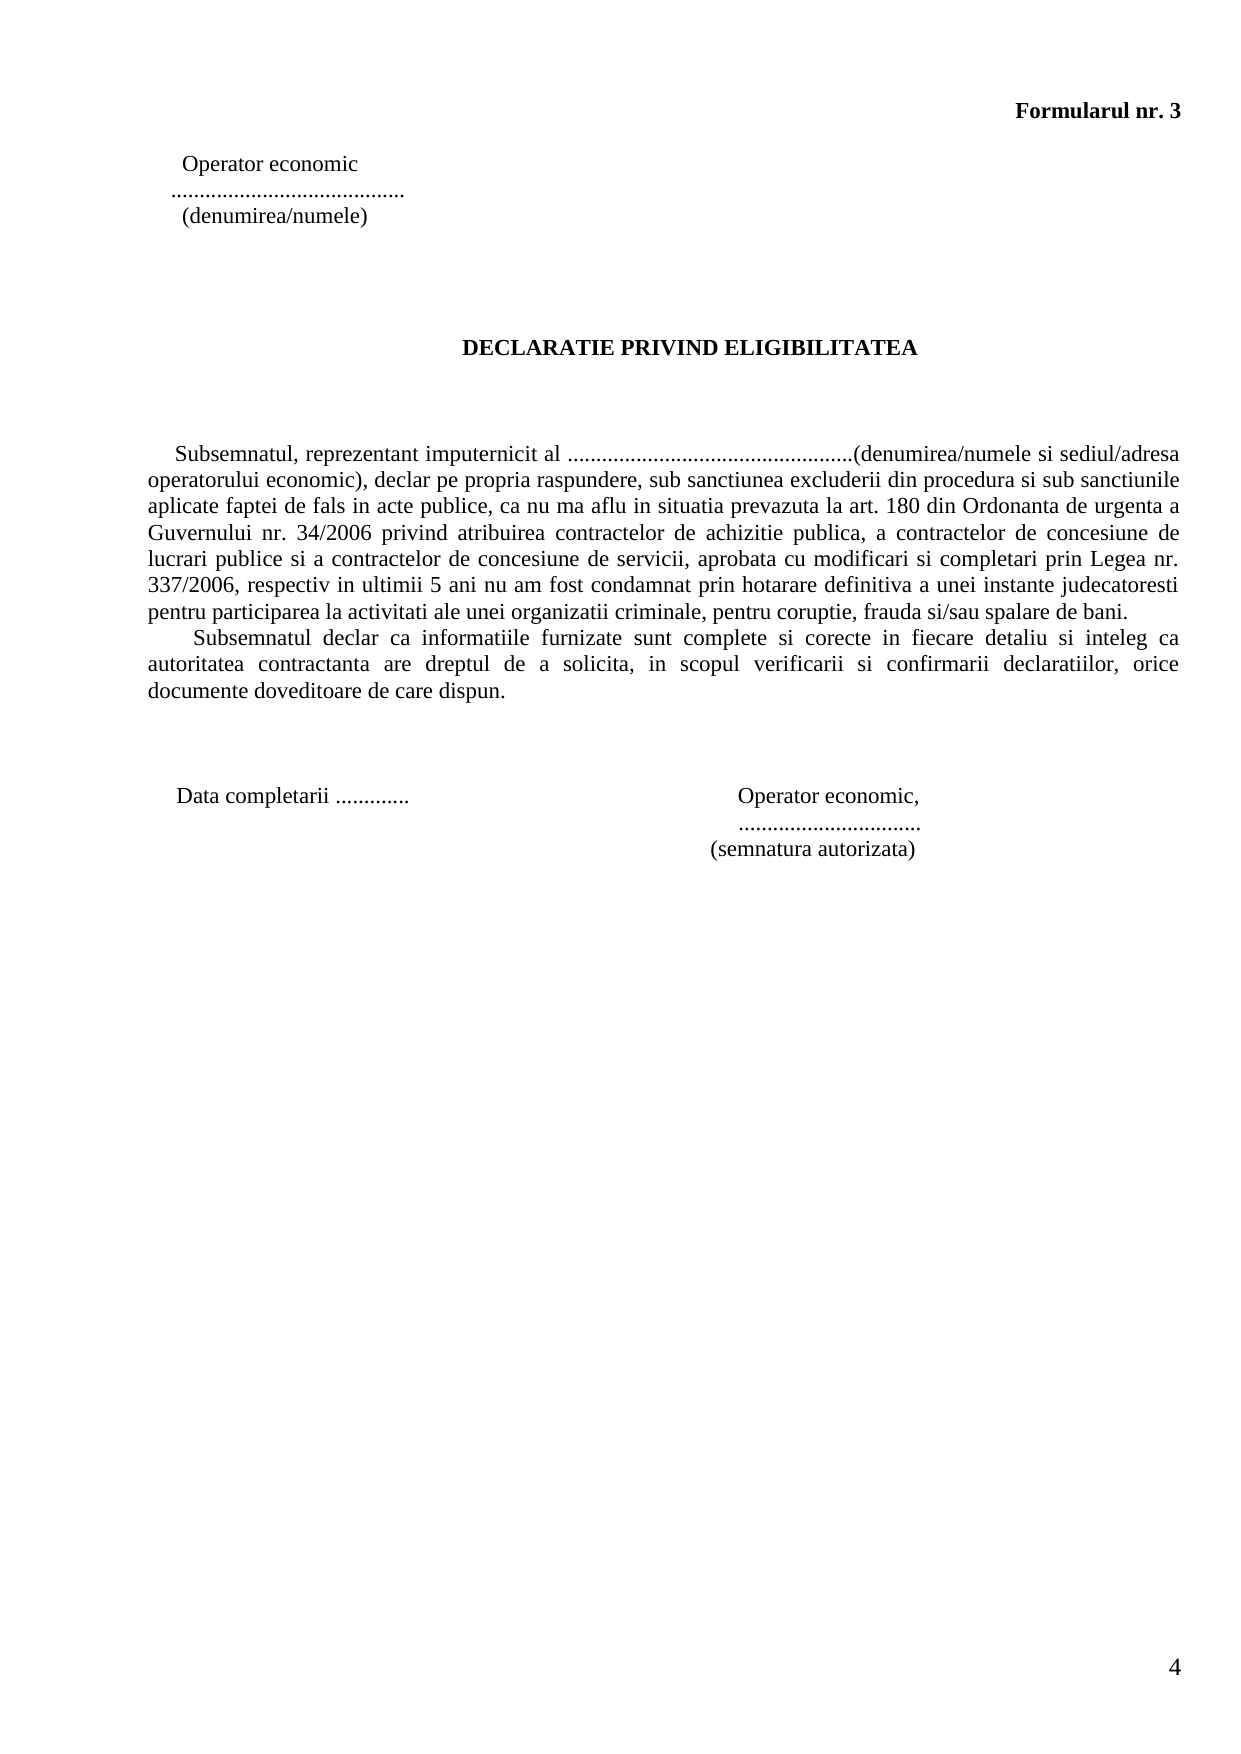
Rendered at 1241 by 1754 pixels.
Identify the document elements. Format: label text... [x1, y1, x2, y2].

text Formularul nr. 3 [148, 97, 1181, 123]
text (semnatura autorizata) [148, 835, 1181, 861]
text Subsemnatul declar ca informatiile furnizate sunt complete si corecte in fiecare detaliu si inteleg ca autoritatea contractanta are dreptul de a solicita, in scopul verificarii si confirmarii declaratiilor, orice documente doveditoare de care dispun. [148, 624, 1181, 703]
text ................................ [148, 809, 1181, 835]
text DECLARATIE PRIVIND ELIGIBILITATEA [148, 334, 1181, 361]
text Data completarii ............. Operator economic, [148, 782, 1181, 809]
text Operator economic [148, 150, 1181, 176]
text Subsemnatul, reprezentant imputernicit al ..................................................(denumirea/numele si sediul/adresa operatorului economic), declar pe propria raspundere, sub sanctiunea excluderii din procedura si sub sanctiunile aplicate faptei de fals in acte publice, ca nu ma aflu in situatia prevazuta la art. 180 din Ordonanta de urgenta a Guvernului nr. 34/2006 privind atribuirea contractelor de achizitie publica, a contractelor de concesiune de lucrari publice si a contractelor de concesiune de servicii, aprobata cu modificari si completari prin Legea nr. 337/2006, respectiv in ultimii 5 ani nu am fost condamnat prin hotarare definitiva a unei instante judecatoresti pentru participarea la activitati ale unei organizatii criminale, pentru coruptie, frauda si/sau spalare de bani. [148, 440, 1181, 624]
text (denumirea/numele) [148, 202, 1181, 229]
text ......................................... [148, 176, 1181, 202]
